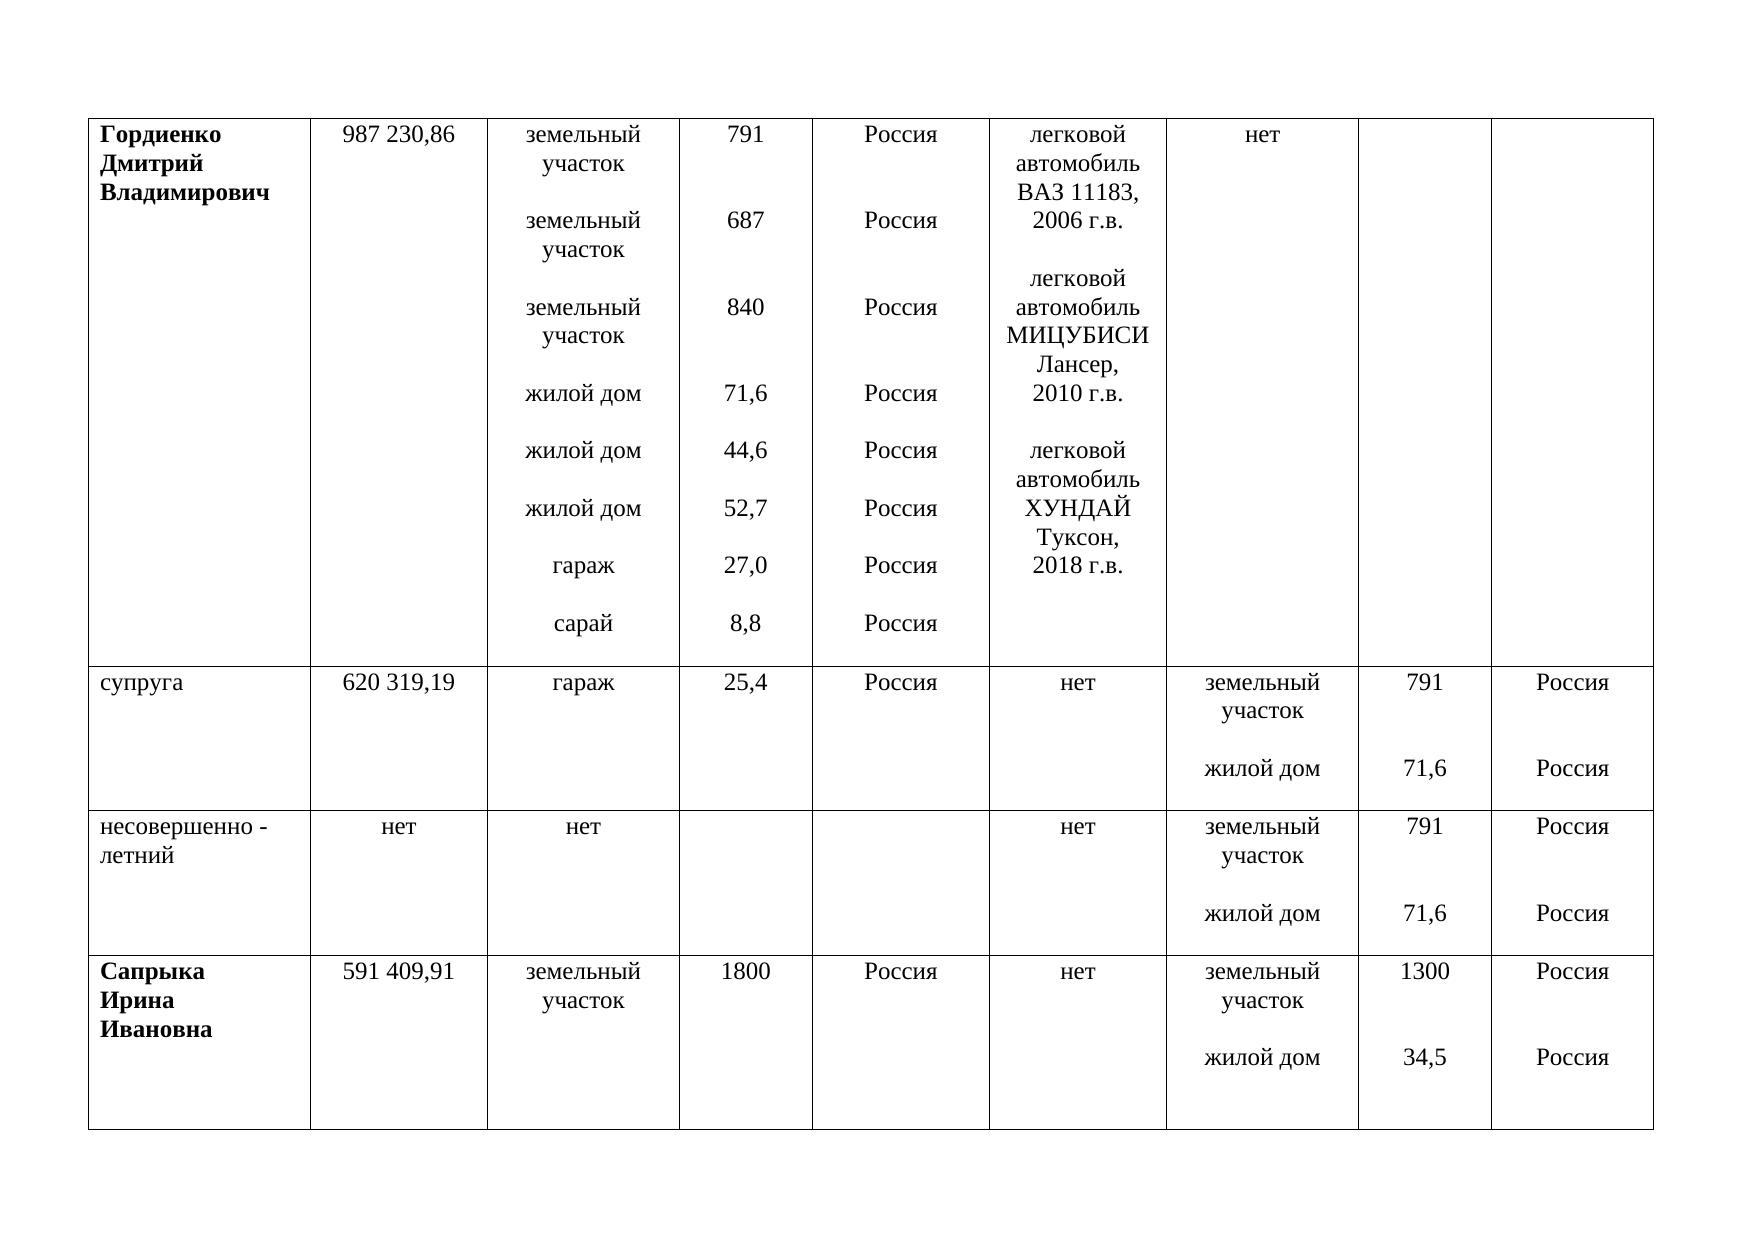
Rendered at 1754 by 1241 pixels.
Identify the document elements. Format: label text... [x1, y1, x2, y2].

table_cell 791 71,6 [1359, 811, 1491, 955]
table_cell супруга [89, 667, 310, 810]
table_cell Россия Россия [1492, 667, 1653, 810]
table_cell Россия Россия [1492, 811, 1653, 955]
table_cell нет [990, 956, 1166, 1129]
table_cell [680, 811, 812, 955]
table_cell нет [488, 811, 679, 955]
table_cell Гордиенко Дмитрий Владимирович [89, 119, 310, 666]
table_cell 620 319,19 [311, 667, 487, 810]
table_cell земельный участок жилой дом [1167, 811, 1358, 955]
table_cell земельный участок жилой дом [1167, 667, 1358, 810]
table_cell Россия Россия [1492, 956, 1653, 1129]
table_cell Сапрыка Ирина Ивановна [89, 956, 310, 1129]
table_cell нет [990, 811, 1166, 955]
table_cell [813, 811, 989, 955]
table_cell земельный участок [488, 956, 679, 1129]
table_cell несовершенно -летний [89, 811, 310, 955]
table_cell [1492, 119, 1653, 666]
table_cell 25,4 [680, 667, 812, 810]
table_cell нет [990, 667, 1166, 810]
table_cell земельный участок жилой дом [1167, 956, 1358, 1129]
table_cell Россия [813, 667, 989, 810]
table_cell 1300 34,5 [1359, 956, 1491, 1129]
table_cell земельный участок земельный участок земельный участок жилой дом жилой дом жилой дом гараж сарай [488, 119, 679, 666]
table_cell 591 409,91 [311, 956, 487, 1129]
table_cell 1800 [680, 956, 812, 1129]
table_cell 791 71,6 [1359, 667, 1491, 810]
table_cell гараж [488, 667, 679, 810]
table_cell [1359, 119, 1491, 666]
table_cell 987 230,86 [311, 119, 487, 666]
table_cell Россия [813, 956, 989, 1129]
table_cell нет [1167, 119, 1358, 666]
table_cell легковой автомобиль ВАЗ 11183, 2006 г.в. легковой автомобиль МИЦУБИСИ Лансер, 2010 г.в. легковой автомобиль ХУНДАЙ Туксон, 2018 г.в. [990, 119, 1166, 666]
table_cell Россия Россия Россия Россия Россия Россия Россия Россия [813, 119, 989, 666]
table_cell нет [311, 811, 487, 955]
table_cell 791 687 840 71,6 44,6 52,7 27,0 8,8 [680, 119, 812, 666]
